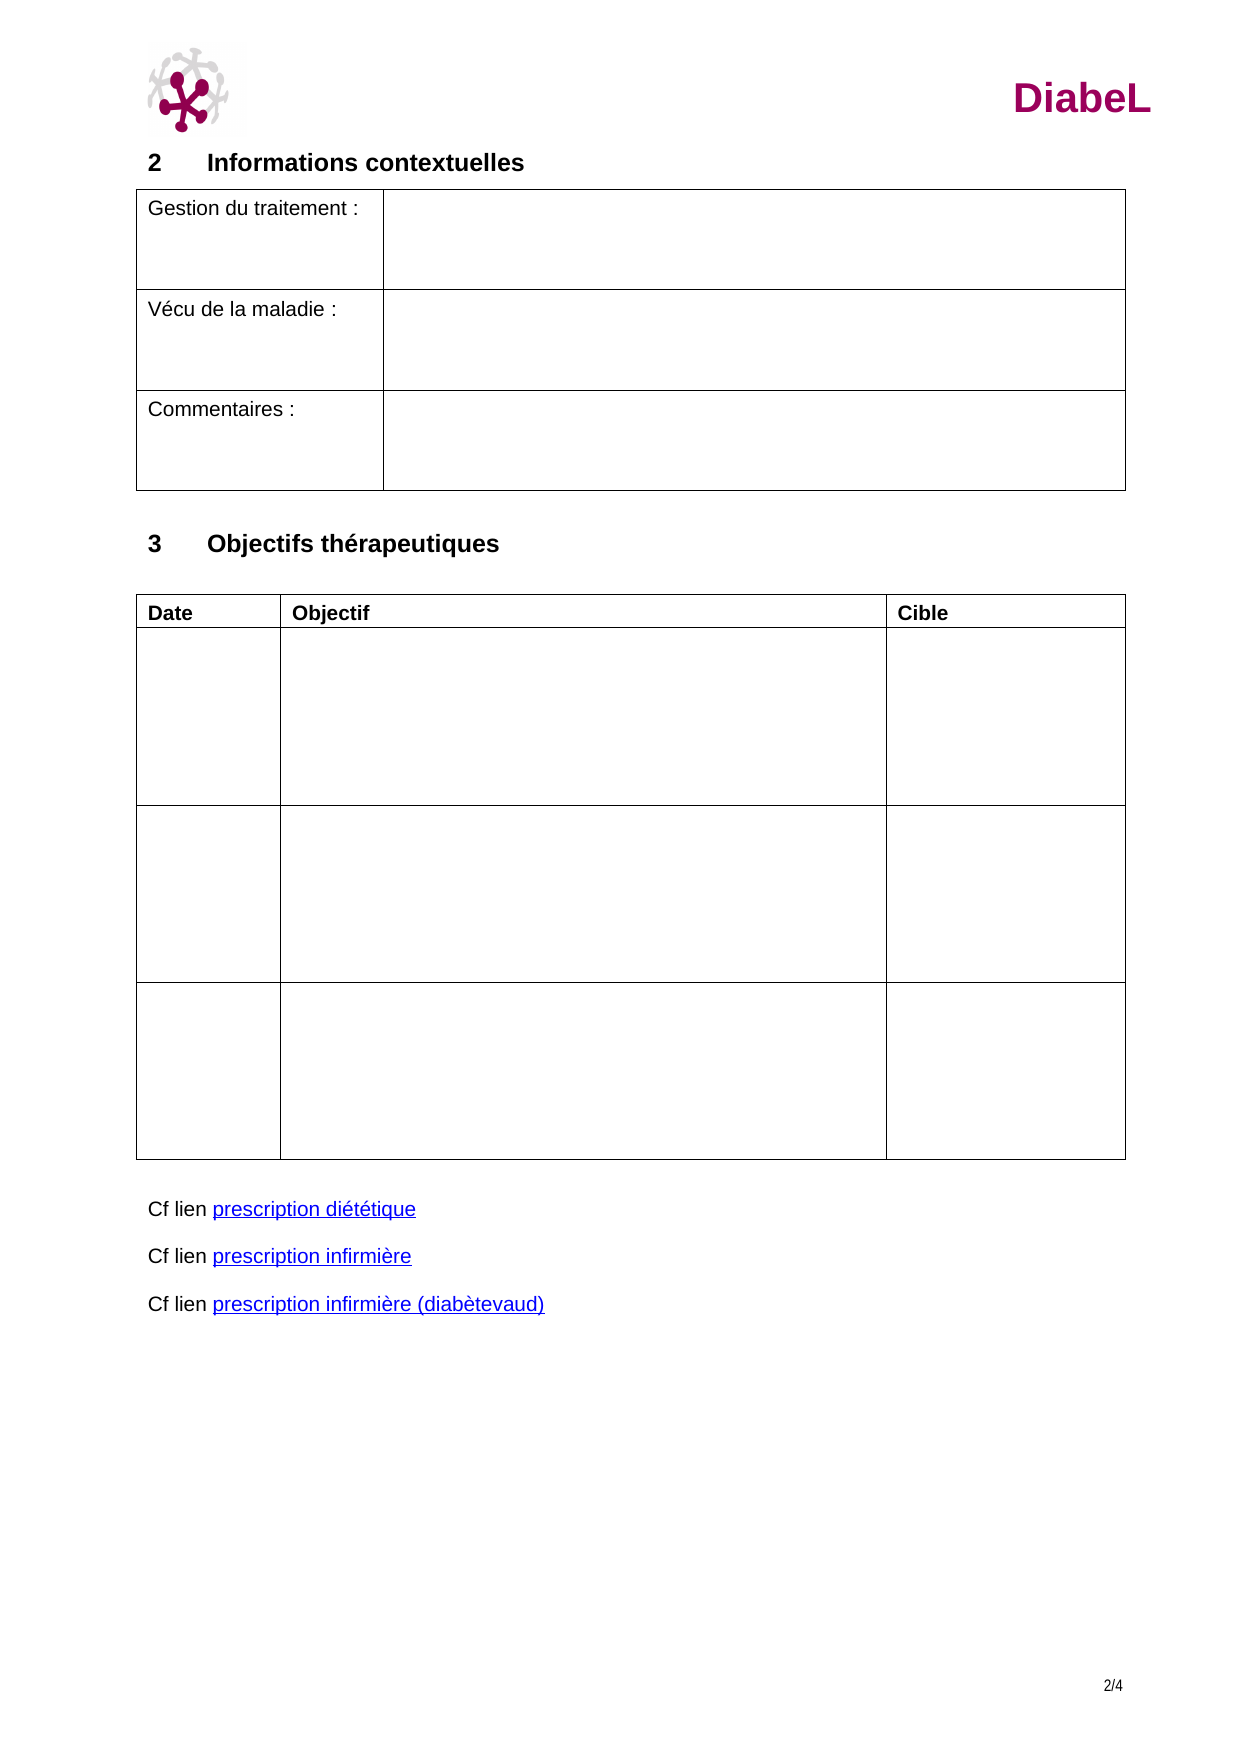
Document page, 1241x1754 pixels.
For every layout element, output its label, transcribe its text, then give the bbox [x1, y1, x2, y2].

table_cell [384, 290, 1125, 390]
table_cell [384, 391, 1125, 490]
table_header [384, 190, 1125, 289]
text Cf lien prescription infirmière [148, 1244, 1122, 1268]
table_cell Commentaires : [137, 391, 383, 490]
subtitle Informations contextuelles [148, 148, 1122, 176]
subtitle Objectifs thérapeutiques [148, 529, 1122, 557]
table_cell [137, 983, 280, 1159]
table_cell [887, 983, 1125, 1159]
table_cell [137, 806, 280, 982]
text Cf lien prescription diététique [148, 1196, 1122, 1220]
table_header Gestion du traitement : [137, 190, 383, 289]
table_header Date [137, 595, 280, 627]
table_cell [887, 628, 1125, 804]
table_cell [281, 983, 886, 1159]
table_cell [281, 806, 886, 982]
table_header Objectif [281, 595, 886, 627]
table_cell [137, 628, 280, 804]
table_cell Vécu de la maladie : [137, 290, 383, 390]
table_cell [281, 628, 886, 804]
table_header Cible [887, 595, 1125, 627]
table_cell [887, 806, 1125, 982]
text Cf lien prescription infirmière (diabètevaud) [148, 1292, 1122, 1316]
